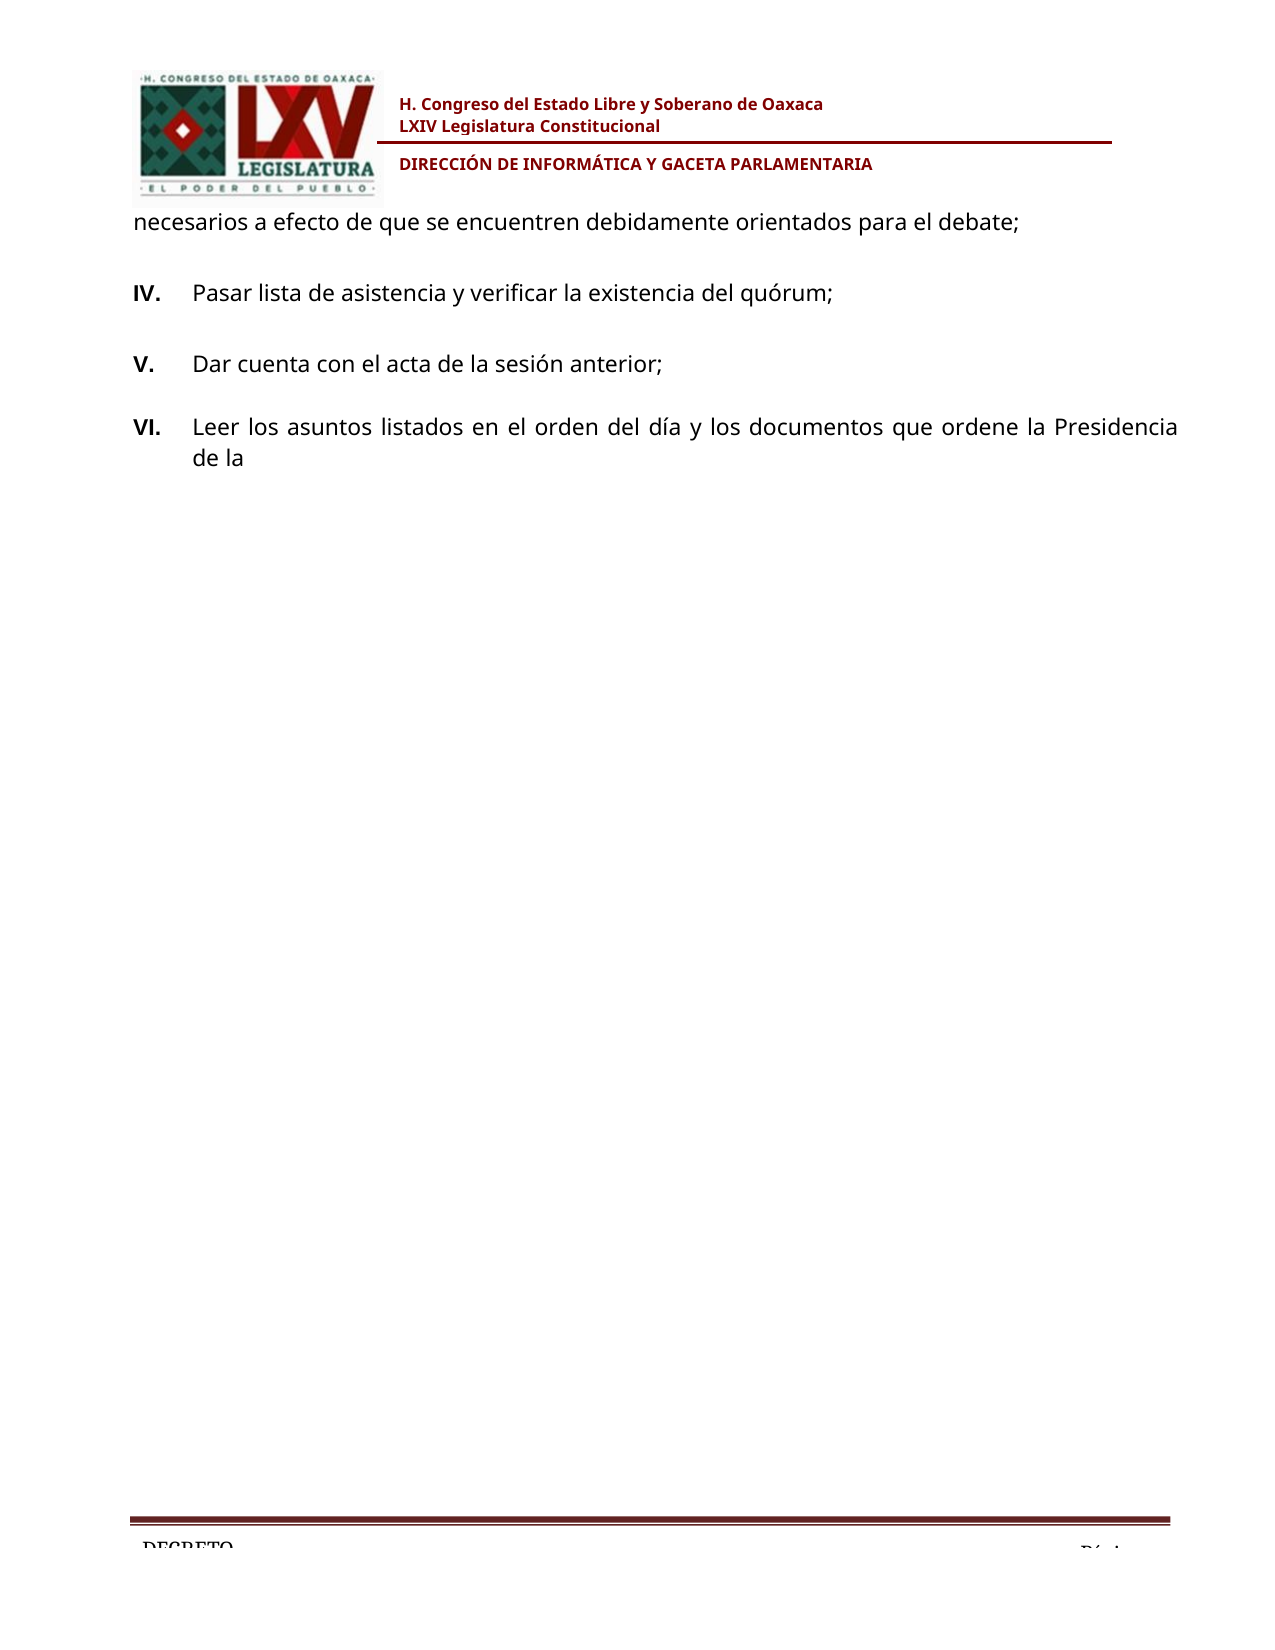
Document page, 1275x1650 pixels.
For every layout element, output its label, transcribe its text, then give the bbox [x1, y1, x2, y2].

list Leer los asuntos listados en el orden del día y los documentos que ordene la Presidencia de la [133, 410, 1179, 473]
list Dar cuenta con el acta de la sesión anterior; [133, 348, 1179, 379]
list Pasar lista de asistencia y verificar la existencia del quórum; [133, 277, 1179, 308]
picture [132, 70, 384, 208]
